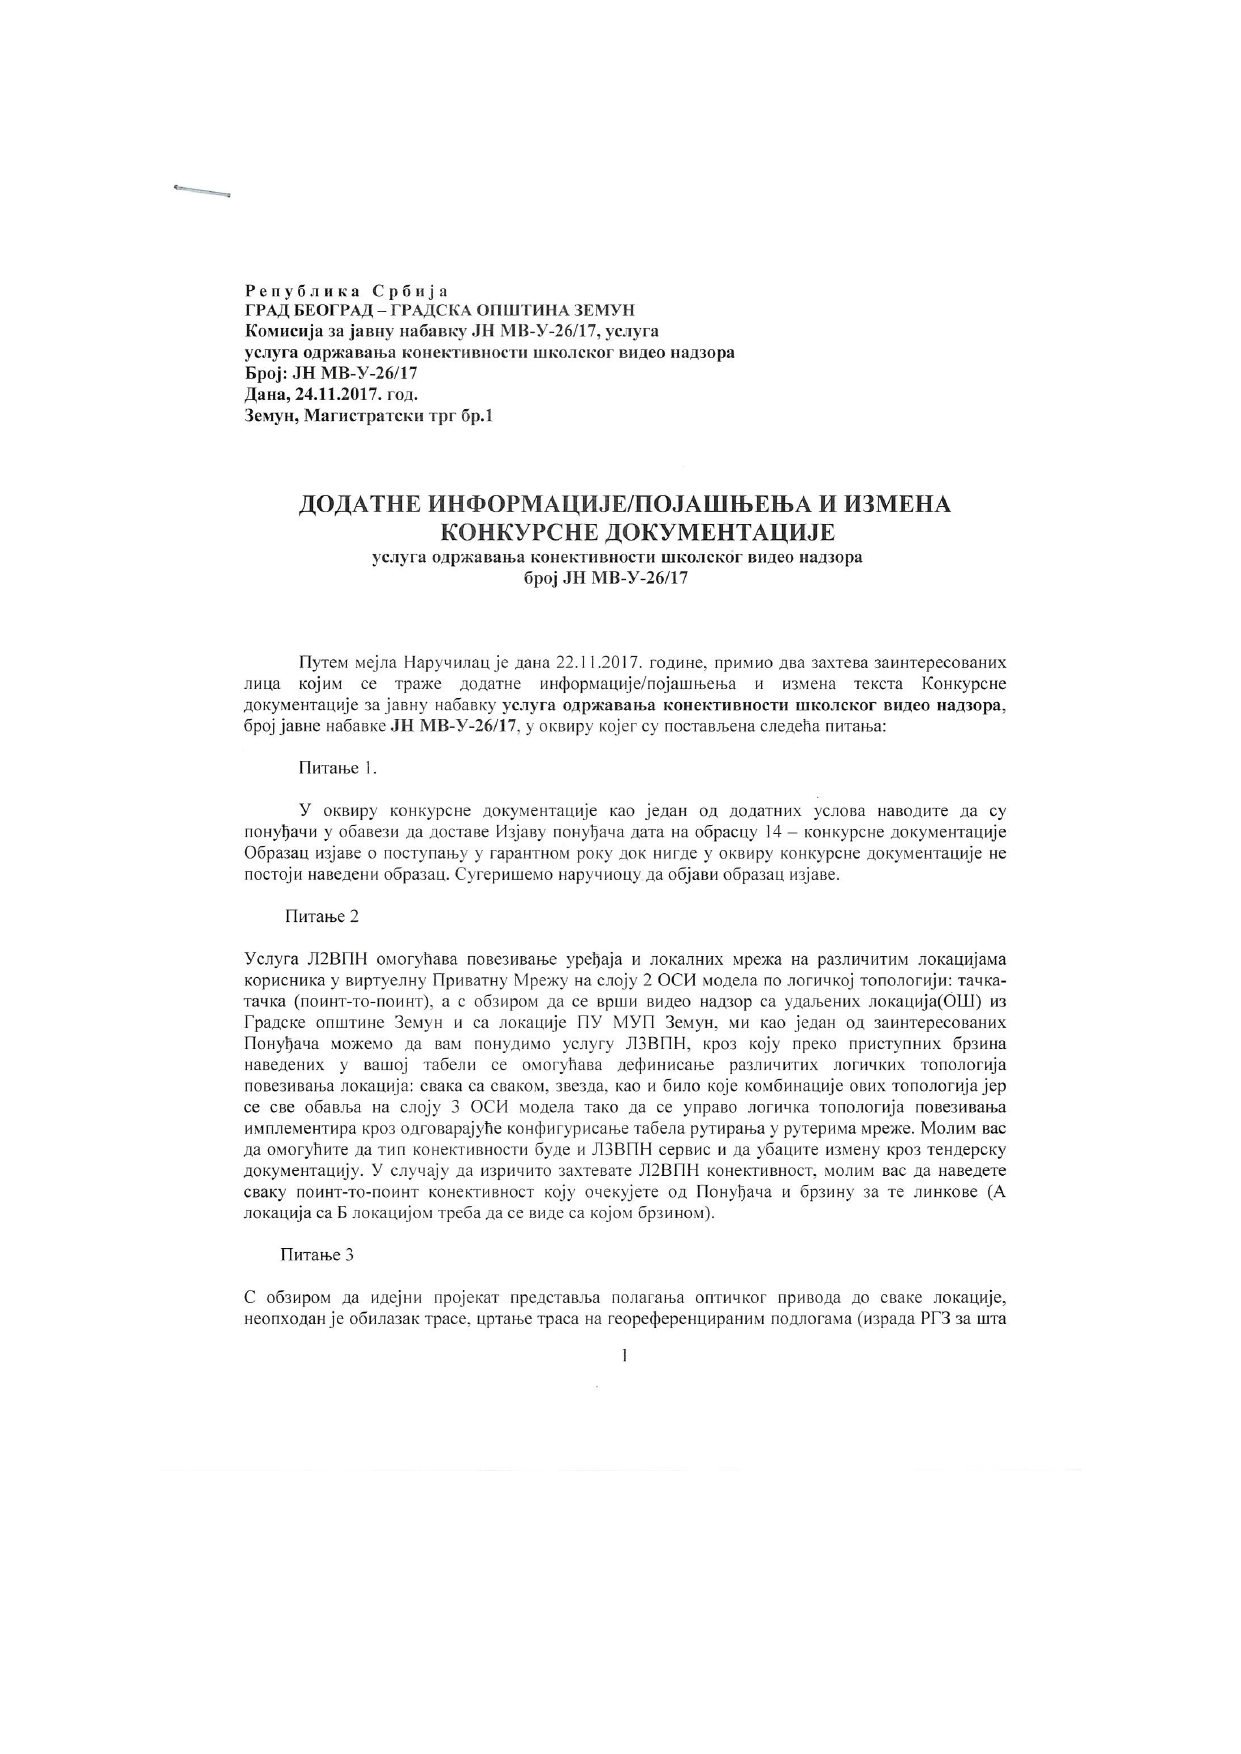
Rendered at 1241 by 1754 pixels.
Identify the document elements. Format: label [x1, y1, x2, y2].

picture [150, 150, 1091, 1480]
